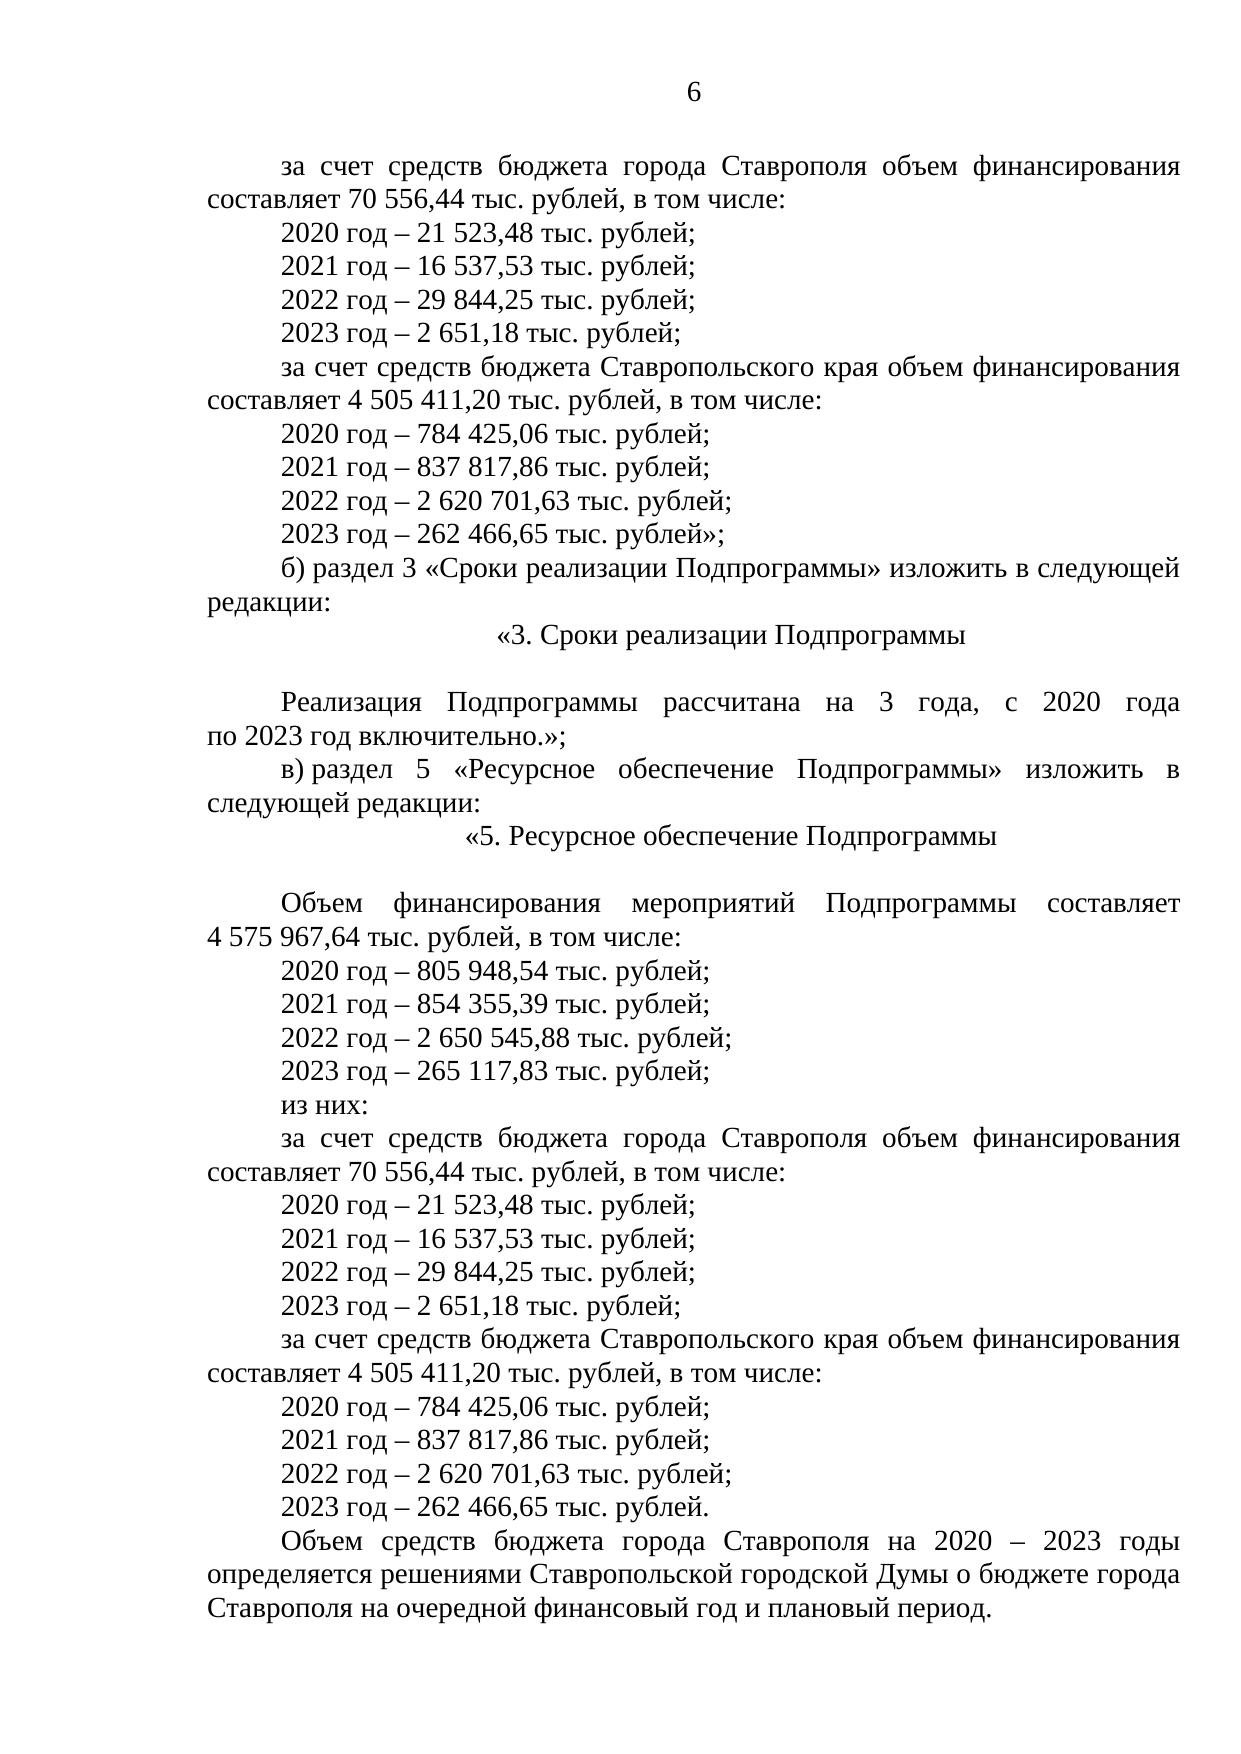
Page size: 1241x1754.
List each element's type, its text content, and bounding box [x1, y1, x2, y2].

text 2021 год – 16 537,53 тыс. рублей; [207, 248, 1181, 282]
text 2021 год – 16 537,53 тыс. рублей; [207, 1221, 1181, 1254]
text Объем финансирования мероприятий Подпрограммы составляет 4 575 967,64 тыс. рублей, в том числе: [207, 886, 1181, 953]
text 2022 год – 2 650 545,88 тыс. рублей; [207, 1020, 1181, 1053]
text 2020 год – 784 425,06 тыс. рублей; [207, 416, 1181, 449]
text б) раздел 3 «Сроки реализации Подпрограммы» изложить в следующей редакции: [207, 550, 1181, 617]
text «5. Ресурсное обеспечение Подпрограммы [207, 818, 1181, 852]
text 2020 год – 21 523,48 тыс. рублей; [207, 1187, 1181, 1221]
text 2021 год – 837 817,86 тыс. рублей; [207, 1422, 1181, 1456]
text в) раздел 5 «Ресурсное обеспечение Подпрограммы» изложить в следующей редакции: [207, 751, 1181, 818]
text 2023 год – 2 651,18 тыс. рублей; [207, 315, 1181, 349]
text 2022 год – 29 844,25 тыс. рублей; [207, 282, 1181, 315]
text 2023 год – 262 466,65 тыс. рублей. [207, 1489, 1181, 1523]
text 2021 год – 837 817,86 тыс. рублей; [207, 449, 1181, 483]
text 2020 год – 805 948,54 тыс. рублей; [207, 953, 1181, 986]
text 2020 год – 21 523,48 тыс. рублей; [207, 215, 1181, 248]
text 2023 год – 265 117,83 тыс. рублей; [207, 1053, 1181, 1087]
text за счет средств бюджета Ставропольского края объем финансирования составляет 4 505 411,20 тыс. рублей, в том числе: [207, 1322, 1181, 1389]
text 2022 год – 29 844,25 тыс. рублей; [207, 1254, 1181, 1288]
text за счет средств бюджета города Ставрополя объем финансирования составляет 70 556,44 тыс. рублей, в том числе: [207, 148, 1181, 215]
text Объем средств бюджета города Ставрополя на 2020 – 2023 годы определяется решениями Ставропольской городской Думы о бюджете города Ставрополя на очередной финансовый год и плановый период. [207, 1523, 1181, 1623]
text «3. Сроки реализации Подпрограммы [207, 617, 1181, 651]
text из них: [207, 1087, 1181, 1120]
text 2023 год – 262 466,65 тыс. рублей»; [207, 517, 1181, 550]
text Реализация Подпрограммы рассчитана на 3 года, с 2020 года по 2023 год включительно.»; [207, 684, 1181, 751]
text за счет средств бюджета Ставропольского края объем финансирования составляет 4 505 411,20 тыс. рублей, в том числе: [207, 349, 1181, 416]
text 2022 год – 2 620 701,63 тыс. рублей; [207, 483, 1181, 517]
text 2020 год – 784 425,06 тыс. рублей; [207, 1389, 1181, 1422]
text 2021 год – 854 355,39 тыс. рублей; [207, 986, 1181, 1020]
text 2023 год – 2 651,18 тыс. рублей; [207, 1288, 1181, 1322]
text за счет средств бюджета города Ставрополя объем финансирования составляет 70 556,44 тыс. рублей, в том числе: [207, 1120, 1181, 1187]
text 2022 год – 2 620 701,63 тыс. рублей; [207, 1456, 1181, 1489]
